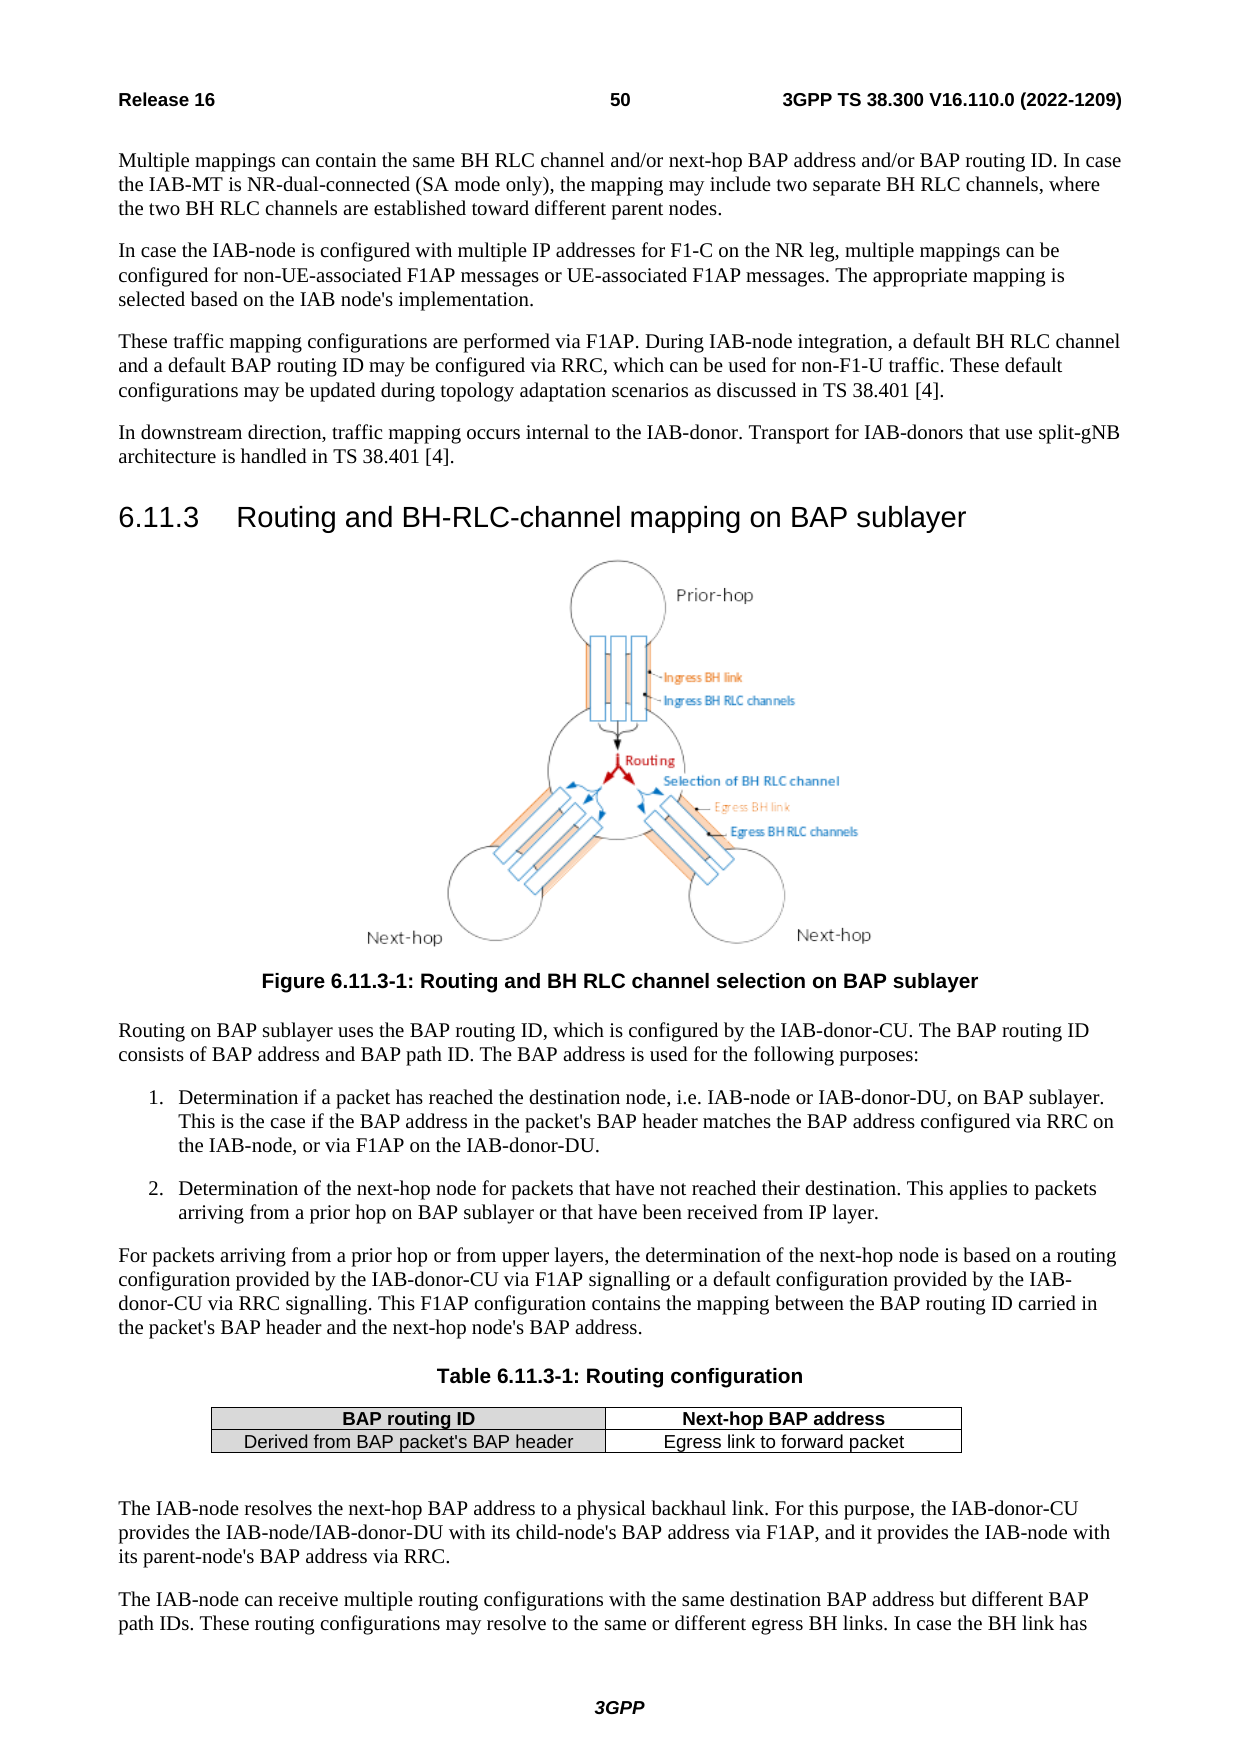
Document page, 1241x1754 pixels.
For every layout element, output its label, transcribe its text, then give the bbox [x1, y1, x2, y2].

text Figure 6.11.3-1: Routing and BH RLC channel selection on BAP sublayer [118, 969, 1122, 993]
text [118, 1587, 1122, 1635]
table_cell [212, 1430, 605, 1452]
text Table 6.11.3-1: Routing configuration [118, 1364, 1122, 1388]
text Multiple mappings can contain the same BH RLC channel and/or next-hop BAP address and/or BAP routing ID. In case the IAB-MT is NR-dual-connected (SA mode only), the mapping may include two separate BH RLC channels, where the two BH RLC channels are established toward different parent nodes. [118, 147, 1122, 220]
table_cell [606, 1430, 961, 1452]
text For packets arriving from a prior hop or from upper layers, the determination of the next-hop node is based on a routing configuration provided by the IAB-donor-CU via F1AP signalling or a default configuration provided by the IAB-donor-CU via RRC signalling. This F1AP configuration contains the mapping between the BAP routing ID carried in the packet's BAP header and the next-hop node's BAP address. [118, 1243, 1122, 1339]
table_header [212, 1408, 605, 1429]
text In downstream direction, traffic mapping occurs internal to the IAB-donor. Transport for IAB-donors that use split-gNB architecture is handled in TS 38.401 [4]. [118, 420, 1122, 468]
text In case the IAB-node is configured with multiple IP addresses for F1-C on the NR leg, multiple mappings can be configured for non-UE-associated F1AP messages or UE-associated F1AP messages. The appropriate mapping is selected based on the IAB node's implementation. [118, 238, 1122, 311]
text 2. Determination of the next-hop node for packets that have not reached their destination. This applies to packets arriving from a prior hop on BAP sublayer or that have been received from IP layer. [148, 1176, 1122, 1224]
text These traffic mapping configurations are performed via F1AP. During IAB-node integration, a default BH RLC channel and a default BAP routing ID may be configured via RRC, which can be used for non-F1-U traffic. These default configurations may be updated during topology adaptation scenarios as discussed in TS 38.401 [4]. [118, 329, 1122, 402]
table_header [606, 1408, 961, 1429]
text 1. Determination if a packet has reached the destination node, i.e. IAB-node or IAB-donor-DU, on BAP sublayer. This is the case if the BAP address in the packet's BAP header matches the BAP address configured via RRC on the IAB-node, or via F1AP on the IAB-donor-DU. [148, 1085, 1122, 1157]
text Routing on BAP sublayer uses the BAP routing ID, which is configured by the IAB-donor-CU. The BAP routing ID consists of BAP address and BAP path ID. The BAP address is used for the following purposes: [118, 1018, 1122, 1066]
subtitle 6.11.3 Routing and BH-RLC-channel mapping on BAP sublayer [118, 500, 1122, 533]
text The IAB-node resolves the next-hop BAP address to a physical backhaul link. For this purpose, the IAB-donor-CU provides the IAB-node/IAB-donor-DU with its child-node's BAP address via F1AP, and it provides the IAB-node with its parent-node's BAP address via RRC. [118, 1496, 1122, 1568]
